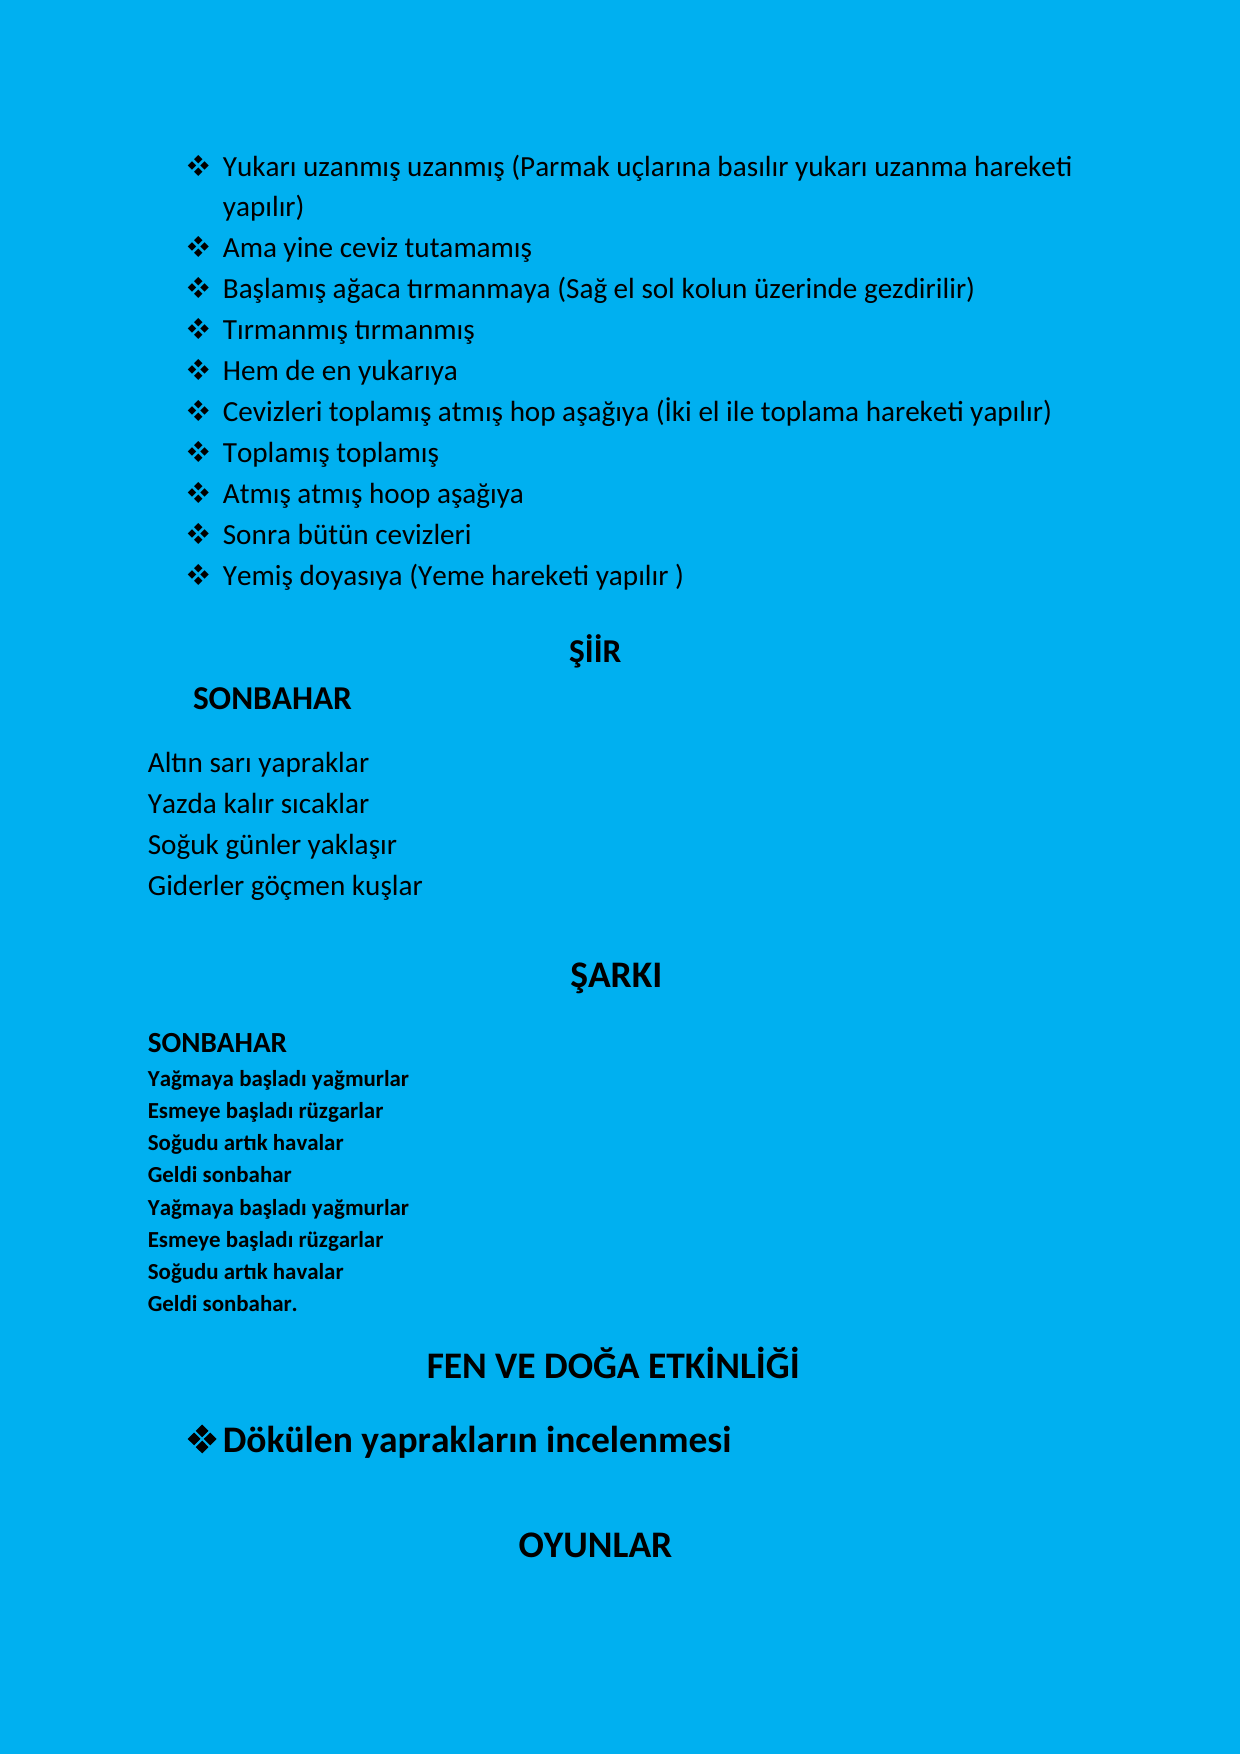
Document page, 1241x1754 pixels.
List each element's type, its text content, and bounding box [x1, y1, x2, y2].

text Altın sarı yapraklar Yazda kalır sıcaklar Soğuk günler yaklaşır Giderler göçmen kuşlar ŞARKI [148, 744, 1093, 997]
list Yemiş doyasıya (Yeme hareketi yapılır ) [185, 557, 1093, 593]
list Sonra bütün cevizleri [185, 516, 1093, 552]
list Toplamış toplamış [185, 434, 1093, 470]
text FEN VE DOĞA ETKİNLİĞİ [148, 1342, 1093, 1388]
list Başlamış ağaca tırmanmaya (Sağ el sol kolun üzerinde gezdirilir) [185, 270, 1093, 306]
list Hem de en yukarıya [185, 352, 1093, 388]
list Atmış atmış hoop aşağıya [185, 475, 1093, 511]
text SONBAHAR Yağmaya başladı yağmurlar Esmeye başladı rüzgarlar Soğudu artık havalar Geldi sonbahar Yağmaya başladı yağmurlar Esmeye başladı rüzgarlar Soğudu artık havalar Geldi sonbahar. [148, 1024, 1093, 1317]
text ŞİİR [223, 630, 1093, 671]
list OYUNLAR [223, 1521, 1093, 1567]
text SONBAHAR [148, 677, 1093, 718]
list Yukarı uzanmış uzanmış (Parmak uçlarına basılır yukarı uzanma hareketi yapılır) [185, 148, 1093, 224]
list Dökülen yaprakların incelenmesi [185, 1416, 1093, 1462]
list Ama yine ceviz tutamamış [185, 229, 1093, 265]
list Cevizleri toplamış atmış hop aşağıya (İki el ile toplama hareketi yapılır) [185, 393, 1093, 429]
list Tırmanmış tırmanmış [185, 311, 1093, 347]
